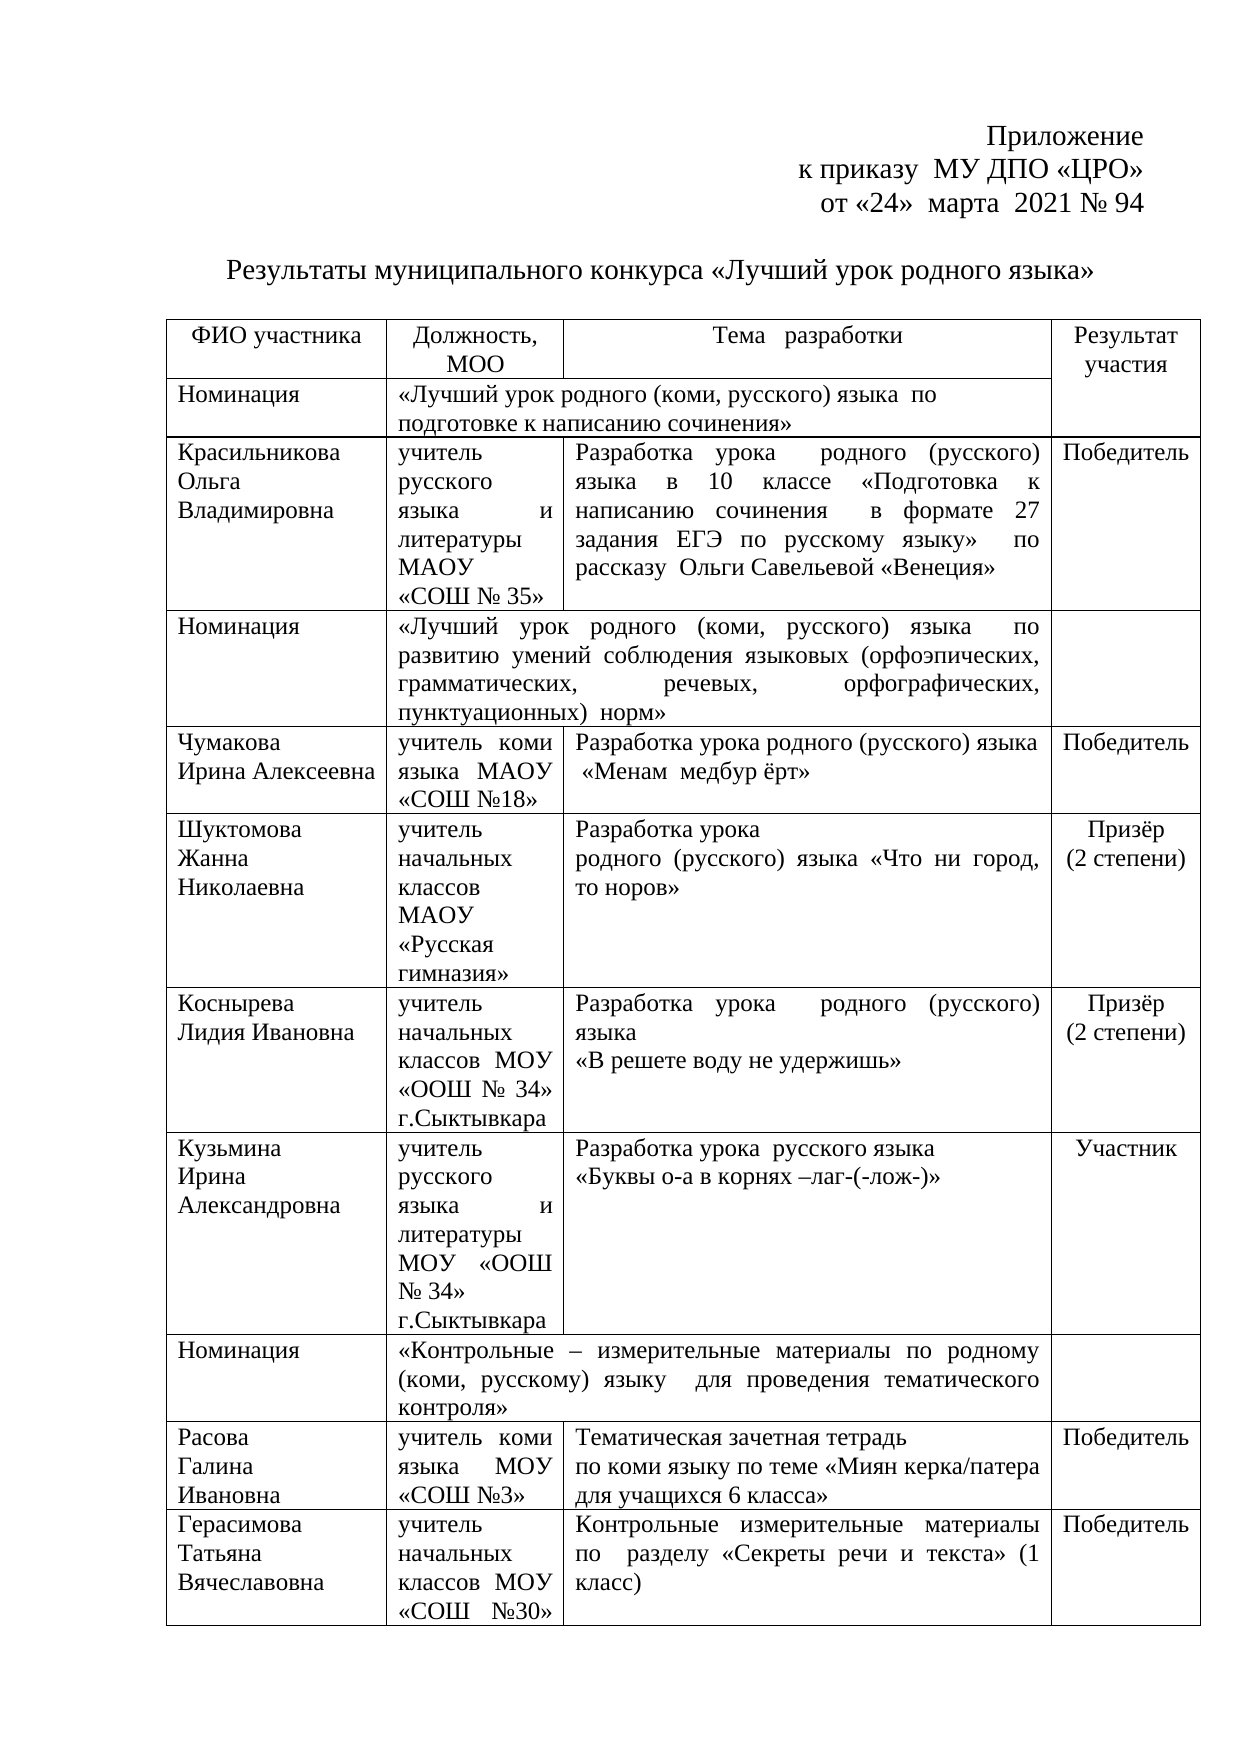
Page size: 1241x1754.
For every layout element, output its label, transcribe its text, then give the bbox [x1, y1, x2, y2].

table_cell Тематическая зачетная тетрадь по коми языку по теме «Миян керка/патера для учащихся 6 класса» [564, 1422, 1051, 1508]
table_cell Коснырева Лидия Ивановна [167, 988, 386, 1132]
table_cell Разработка урока родного (русского) языка «В решете воду не удержишь» [564, 988, 1051, 1132]
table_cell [564, 1510, 1051, 1624]
table_cell учитель начальных классов МАОУ «Русская гимназия» [387, 814, 563, 987]
table_header ФИО участника [167, 320, 386, 378]
table_cell Разработка урока родного (русского) языка «Менам медбур ёрт» [564, 727, 1051, 813]
table_cell Победитель [1052, 1510, 1200, 1624]
table_cell Победитель [1052, 727, 1200, 813]
table_cell учитель коми языка МОУ «СОШ №3» [387, 1422, 563, 1508]
table_cell «Лучший урок родного (коми, русского) языка по подготовке к написанию сочинения» [387, 379, 1051, 436]
table_cell Победитель [1052, 1422, 1200, 1508]
table_cell [1052, 1335, 1200, 1421]
table_header Должность, МОО [387, 320, 563, 378]
text к приказу МУ ДПО «ЦРО» [177, 152, 1144, 185]
table_cell учитель русского языка и литературы МАОУ «СОШ № 35» [387, 438, 563, 610]
table_cell Разработка урока родного (русского) языка в 10 классе «Подготовка к написанию сочинения в формате 27 задания ЕГЭ по русскому языку» по рассказу Ольги Савельевой «Венеция» [564, 438, 1051, 610]
table_cell «Лучший урок родного (коми, русского) языка по развитию умений соблюдения языковых (орфоэпических, грамматических, речевых, орфографических, пунктуационных) норм» [387, 611, 1051, 726]
text Результаты муниципального конкурса «Лучший урок родного языка» [177, 252, 1144, 286]
table_cell Победитель [1052, 438, 1200, 610]
table_cell Расова Галина Ивановна [167, 1422, 386, 1508]
table_cell Призёр (2 степени) [1052, 814, 1200, 987]
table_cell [387, 1510, 563, 1624]
table_cell учитель начальных классов МОУ «ООШ № 34» г.Сыктывкара [387, 988, 563, 1132]
text Приложение [177, 118, 1144, 152]
table_cell Разработка урока родного (русского) языка «Что ни город, то норов» [564, 814, 1051, 987]
text от «24» марта 2021 № 94 [177, 185, 1144, 219]
table_cell [1052, 611, 1200, 726]
table_cell Шуктомова Жанна Николаевна [167, 814, 386, 987]
table_cell Кузьмина Ирина Александровна [167, 1133, 386, 1334]
table_cell Чумакова Ирина Алексеевна [167, 727, 386, 813]
table_cell учитель коми языка МАОУ «СОШ №18» [387, 727, 563, 813]
table_header Результат участия [1052, 320, 1200, 436]
table_cell Участник [1052, 1133, 1200, 1334]
table_cell «Контрольные – измерительные материалы по родному (коми, русскому) языку для проведения тематического контроля» [387, 1335, 1051, 1421]
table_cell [167, 1510, 386, 1624]
table_cell Номинация [167, 611, 386, 726]
table_cell Красильникова Ольга Владимировна [167, 438, 386, 610]
table_cell Номинация [167, 1335, 386, 1421]
table_cell Номинация [167, 379, 386, 436]
table_cell учитель русского языка и литературы МОУ «ООШ № 34» г.Сыктывкара [387, 1133, 563, 1334]
table_cell Призёр (2 степени) [1052, 988, 1200, 1132]
table_header Тема разработки [564, 320, 1051, 378]
table_cell Разработка урока русского языка «Буквы о-а в корнях –лаг-(-лож-)» [564, 1133, 1051, 1334]
